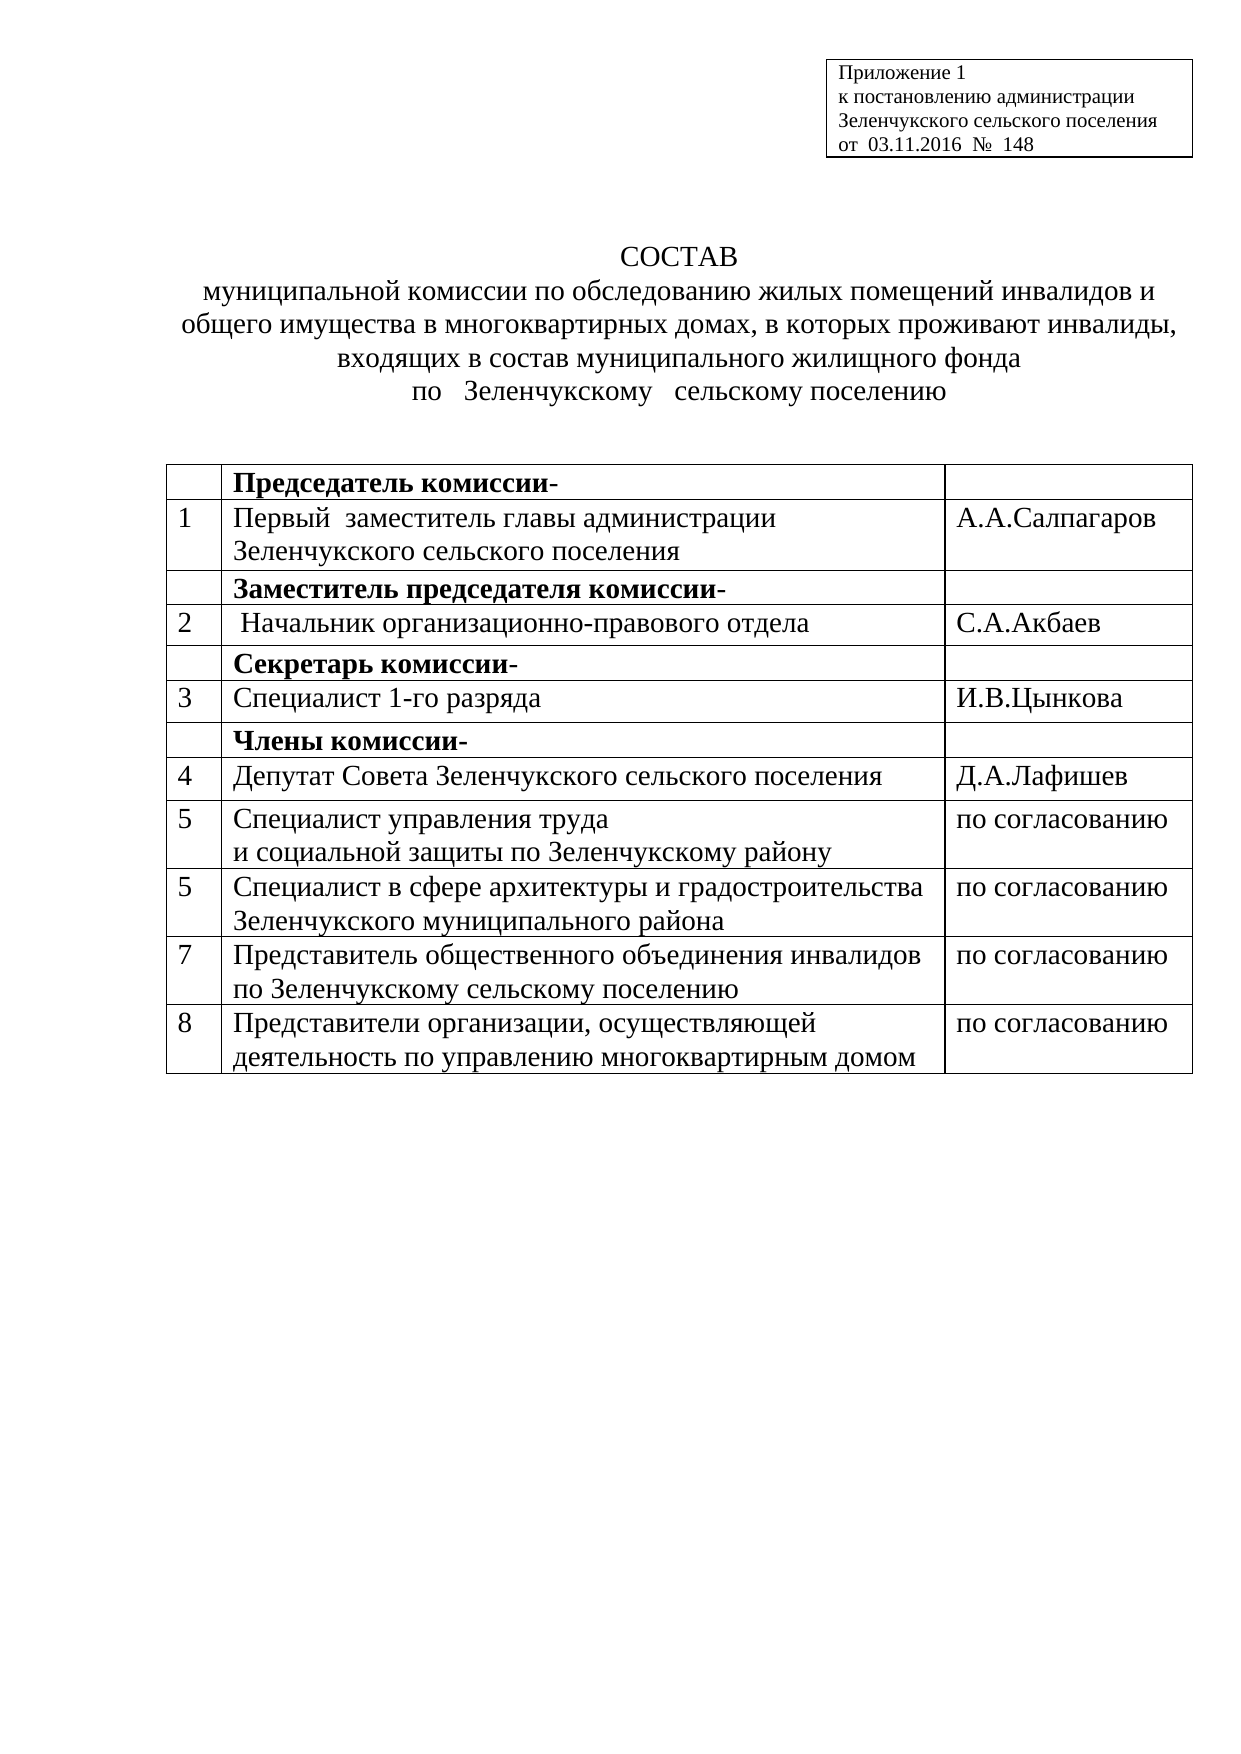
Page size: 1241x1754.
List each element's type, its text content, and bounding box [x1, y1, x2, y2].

table_cell 3 [167, 681, 221, 722]
table_cell Представители организации, осуществляющей деятельность по управлению многоквартирным домом [222, 1005, 944, 1072]
table_cell [167, 723, 221, 757]
text по Зеленчукскому сельскому поселению [177, 373, 1181, 407]
table_cell [167, 646, 221, 679]
table_cell Начальник организационно-правового отдела [222, 605, 944, 645]
table_cell Представитель общественного объединения инвалидов по Зеленчукскому сельскому поселению [222, 937, 944, 1004]
table_cell по согласованию [946, 1005, 1192, 1072]
table_cell Специалист 1-го разряда [222, 681, 944, 722]
table_header Председатель комиссии- [222, 465, 944, 499]
table_cell 2 [167, 605, 221, 645]
table_cell 4 [167, 758, 221, 800]
table_cell Первый заместитель главы администрации Зеленчукского сельского поселения [222, 500, 944, 570]
table_cell Секретарь комиссии- [222, 646, 944, 679]
text СОСТАВ [620, 239, 1181, 273]
table_cell 7 [167, 937, 221, 1004]
table_cell [946, 571, 1192, 604]
table_cell Специалист управления труда и социальной защиты по Зеленчукскому району [222, 801, 944, 868]
table_header Приложение 1 к постановлению администрации Зеленчукского сельского поселения от 03.11.2016 № 148 [827, 60, 1192, 156]
table_cell по согласованию [946, 937, 1192, 1004]
table_cell А.А.Салпагаров [946, 500, 1192, 570]
text муниципальной комиссии по обследованию жилых помещений инвалидов и общего имущества в многоквартирных домах, в которых проживают инвалиды, входящих в состав муниципального жилищного фонда [177, 273, 1181, 373]
table_cell 5 [167, 801, 221, 868]
table_header [167, 465, 221, 499]
table_cell по согласованию [946, 801, 1192, 868]
table_cell [946, 723, 1192, 757]
table_cell Д.А.Лафишев [946, 758, 1192, 800]
table_cell 8 [167, 1005, 221, 1072]
table_cell Депутат Совета Зеленчукского сельского поселения [222, 758, 944, 800]
table_cell [946, 646, 1192, 679]
table_cell С.А.Акбаев [946, 605, 1192, 645]
table_cell И.В.Цынкова [946, 681, 1192, 722]
table_cell по согласованию [946, 869, 1192, 936]
table_cell Члены комиссии- [222, 723, 944, 757]
table_cell 1 [167, 500, 221, 570]
table_cell [167, 571, 221, 604]
table_cell Заместитель председателя комиссии- [222, 571, 944, 604]
table_header [946, 465, 1192, 499]
table_cell Специалист в сфере архитектуры и градостроительства Зеленчукского муниципального района [222, 869, 944, 936]
table_cell 5 [167, 869, 221, 936]
